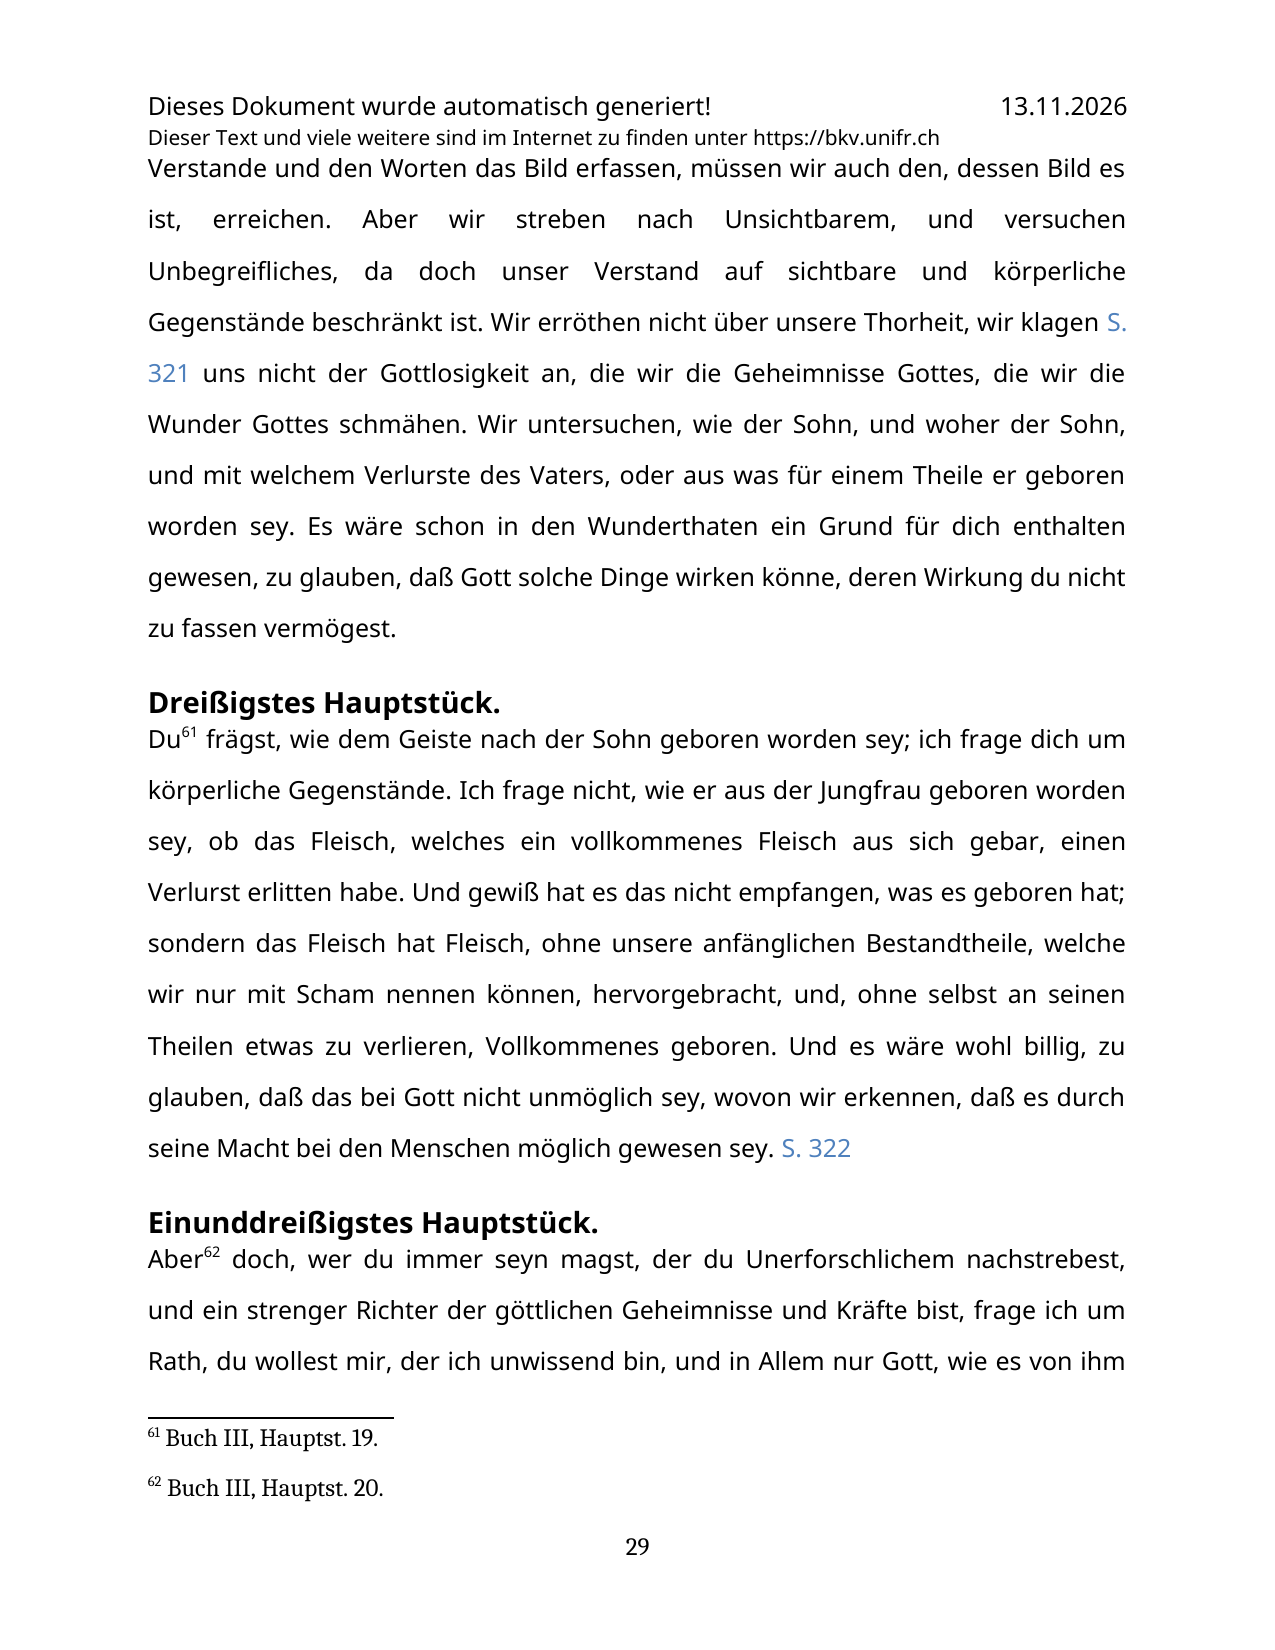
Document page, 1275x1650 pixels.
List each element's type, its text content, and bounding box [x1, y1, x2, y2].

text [148, 151, 1127, 644]
subtitle Dreißigstes Hauptstück. [148, 682, 1127, 722]
subtitle Einunddreißigstes Hauptstück. [148, 1202, 1127, 1242]
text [148, 1242, 1127, 1378]
text Du frägst, wie dem Geiste nach der Sohn geboren worden sey; ich frage dich um körperliche Gegenstände. Ich frage nicht, wie er aus der Jungfrau geboren worden sey, ob das Fleisch, welches ein vollkommenes Fleisch aus sich gebar, einen Verlurst erlitten habe. Und gewiß hat es das nicht empfangen, was es geboren hat; sondern das Fleisch hat Fleisch, ohne unsere anfänglichen Bestandtheile, welche wir nur mit Scham nennen können, hervorgebracht, und, ohne selbst an seinen Theilen etwas zu verlieren, Vollkommenes geboren. Und es wäre wohl billig, zu glauben, daß das bei Gott nicht unmöglich sey, wovon wir erkennen, daß es durch seine Macht bei den Menschen möglich gewesen sey. S. 322 [148, 722, 1127, 1164]
